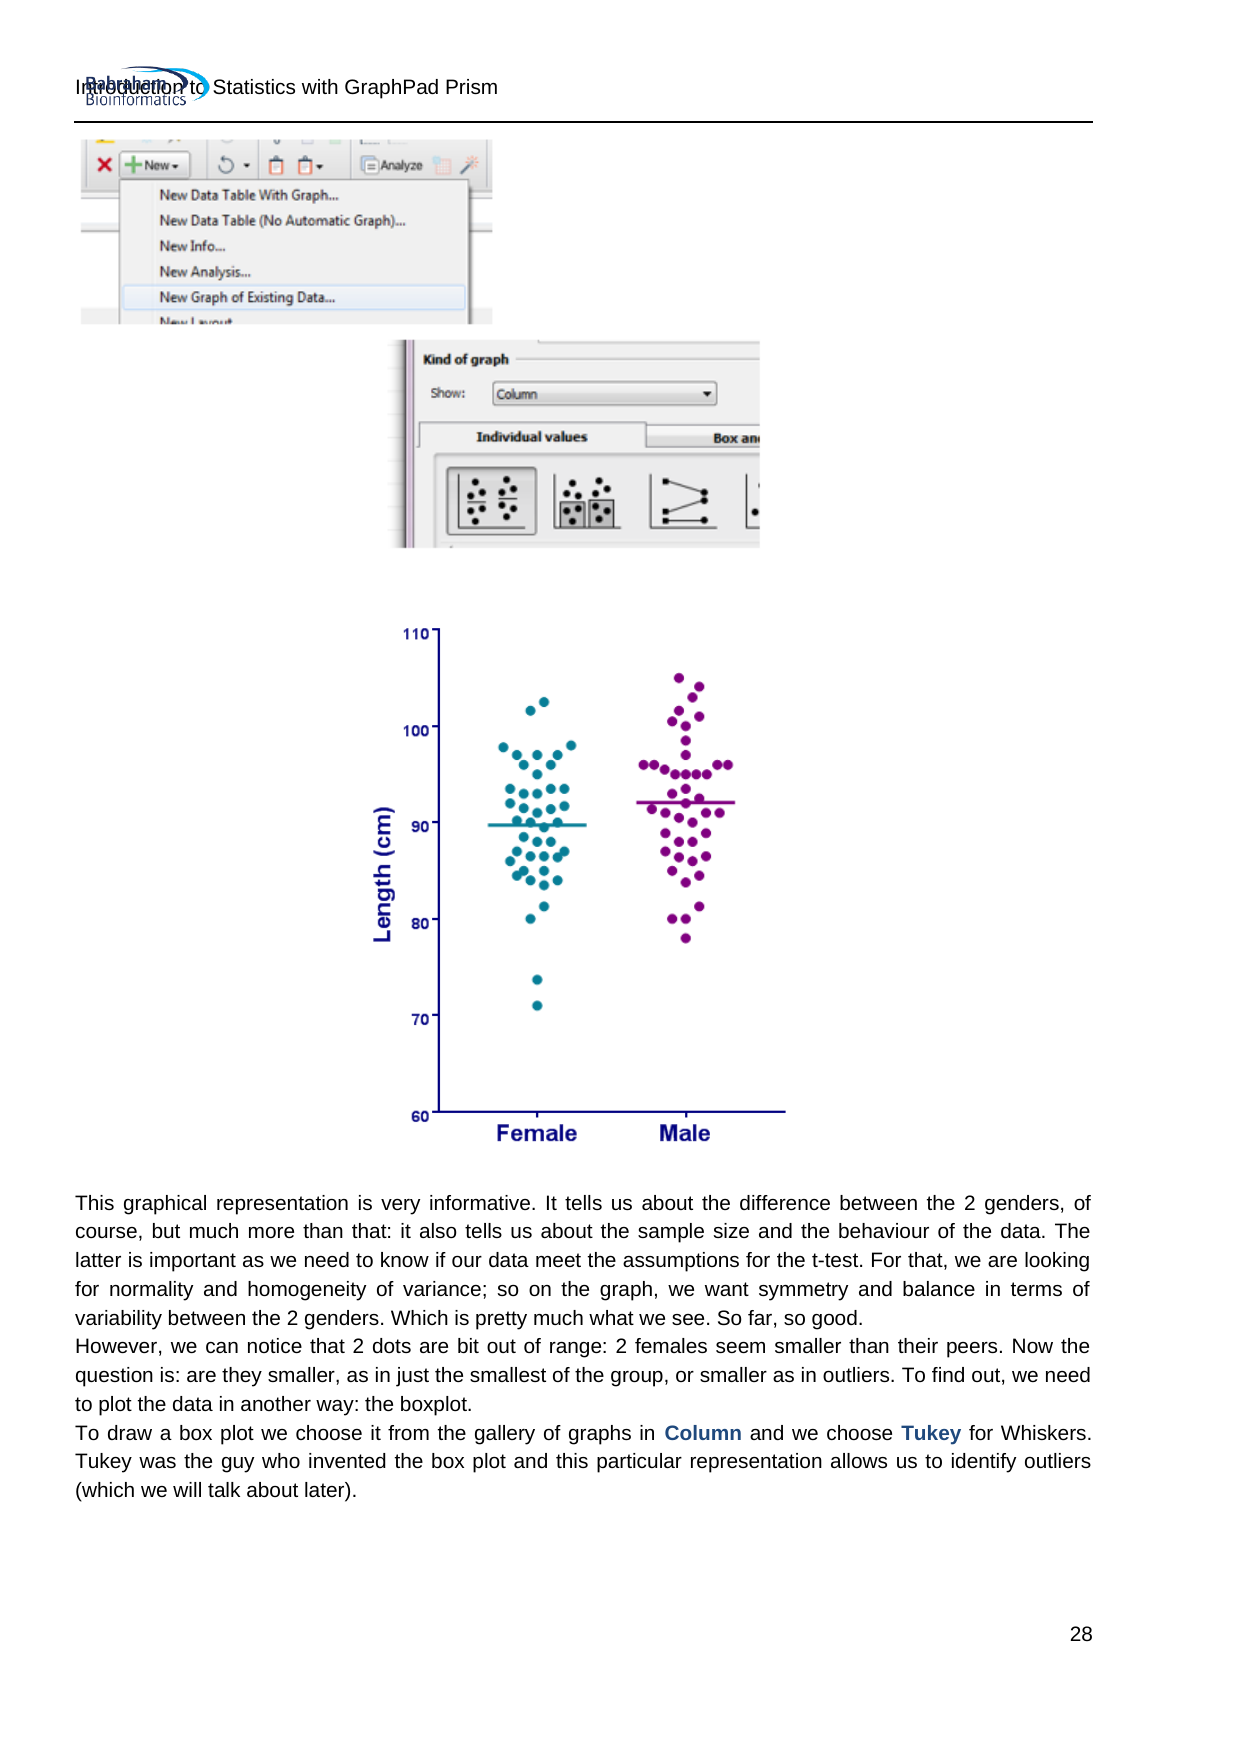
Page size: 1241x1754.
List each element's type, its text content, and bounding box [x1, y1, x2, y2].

text To draw a box plot we choose it from the gallery of graphs in Column and we choose Tukey for Whiskers. Tukey was the guy who invented the box plot and this particular representation allows us to identify outliers (which we will talk about later). [75, 1420, 1092, 1502]
picture [75, 132, 771, 567]
text This graphical representation is very informative. It tells us about the difference between the 2 genders, of course, but much more than that: it also tells us about the sample size and the behaviour of the data. The latter is important as we need to know if our data meet the assumptions for the t-test. For that, we are looking for normality and homogeneity of variance; so on the graph, we want symmetry and balance in terms of variability between the 2 genders. Which is pretty much what we see. So far, so good. [75, 1190, 1092, 1329]
picture [78, 62, 212, 110]
text However, we can notice that 2 dots are bit out of range: 2 females seem smaller than their peers. Now the question is: are they smaller, as in just the smallest of the group, or smaller as in outliers. To find out, we need to plot the data in another way: the boxplot. [75, 1334, 1092, 1416]
picture [361, 600, 806, 1157]
